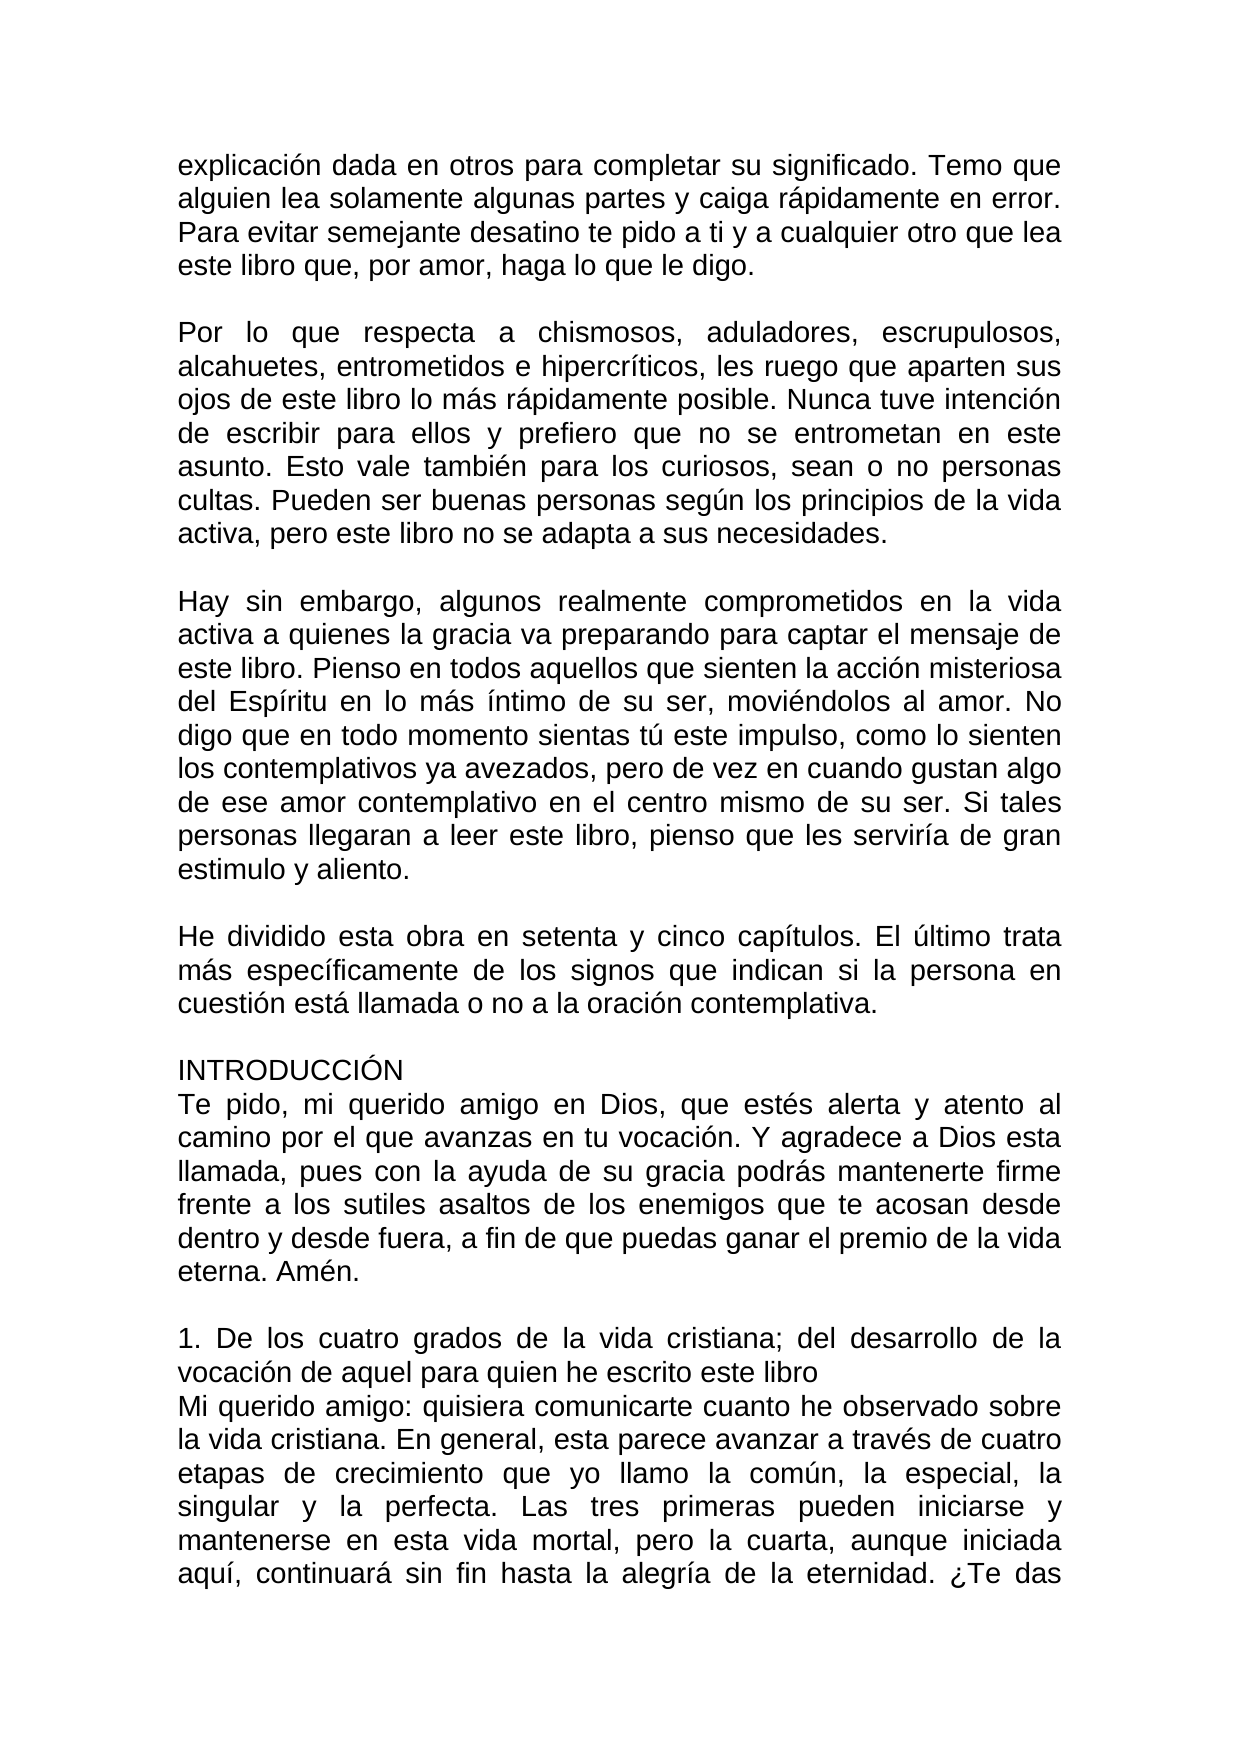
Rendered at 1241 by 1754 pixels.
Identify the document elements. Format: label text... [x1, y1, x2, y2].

text INTRODUCCIÓN [177, 1053, 1063, 1087]
text Hay sin embargo, algunos realmente comprometidos en la vida activa a quienes la gracia va preparando para captar el mensaje de este libro. Pienso en todos aquellos que sienten la acción misteriosa del Espíritu en lo más íntimo de su ser, moviéndolos al amor. No digo que en todo momento sientas tú este impulso, como lo sienten los contemplativos ya avezados, pero de vez en cuando gustan algo de ese amor contemplativo en el centro mismo de su ser. Si tales personas llegaran a leer este libro, pienso que les serviría de gran estimulo y aliento. [177, 584, 1063, 886]
text 1. De los cuatro grados de la vida cristiana; del desarrollo de la vocación de aquel para quien he escrito este libro [177, 1322, 1063, 1389]
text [177, 148, 1063, 282]
text Por lo que respecta a chismosos, aduladores, escrupulosos, alcahuetes, entrometidos e hipercríticos, les ruego que aparten sus ojos de este libro lo más rápidamente posible. Nunca tuve intención de escribir para ellos y prefiero que no se entrometan en este asunto. Esto vale también para los curiosos, sean o no personas cultas. Pueden ser buenas personas según los principios de la vida activa, pero este libro no se adapta a sus necesidades. [177, 315, 1063, 550]
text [177, 1389, 1063, 1590]
text Te pido, mi querido amigo en Dios, que estés alerta y atento al camino por el que avanzas en tu vocación. Y agradece a Dios esta llamada, pues con la ayuda de su gracia podrás mantenerte firme frente a los sutiles asaltos de los enemigos que te acosan desde dentro y desde fuera, a fin de que puedas ganar el premio de la vida eterna. Amén. [177, 1087, 1063, 1288]
text He dividido esta obra en setenta y cinco capítulos. El último trata más específicamente de los signos que indican si la persona en cuestión está llamada o no a la oración contemplativa. [177, 919, 1063, 1020]
